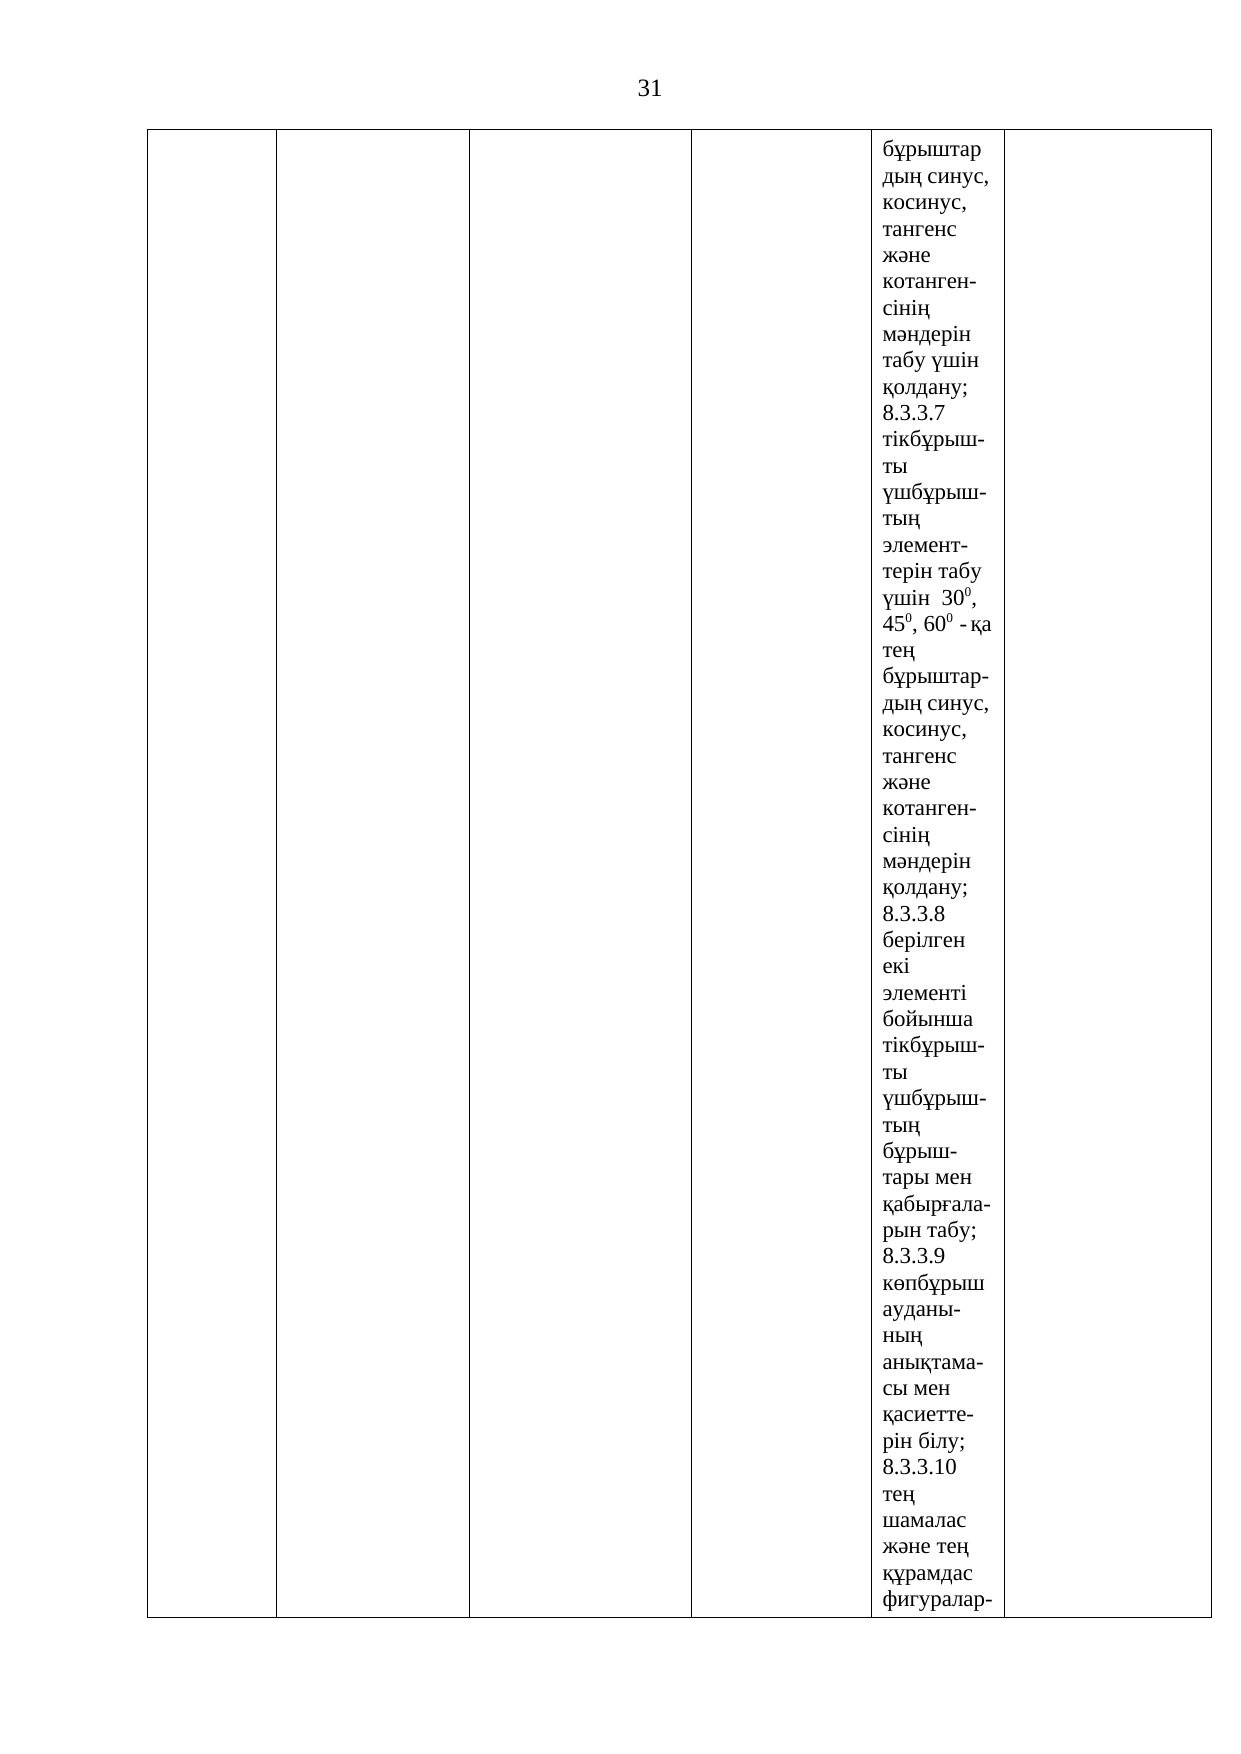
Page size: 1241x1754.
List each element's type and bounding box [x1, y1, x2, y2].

table_cell [1005, 130, 1211, 1617]
table_cell [470, 130, 691, 1617]
table_cell [872, 130, 1004, 1617]
table_cell [692, 130, 871, 1617]
table_cell [277, 130, 469, 1617]
